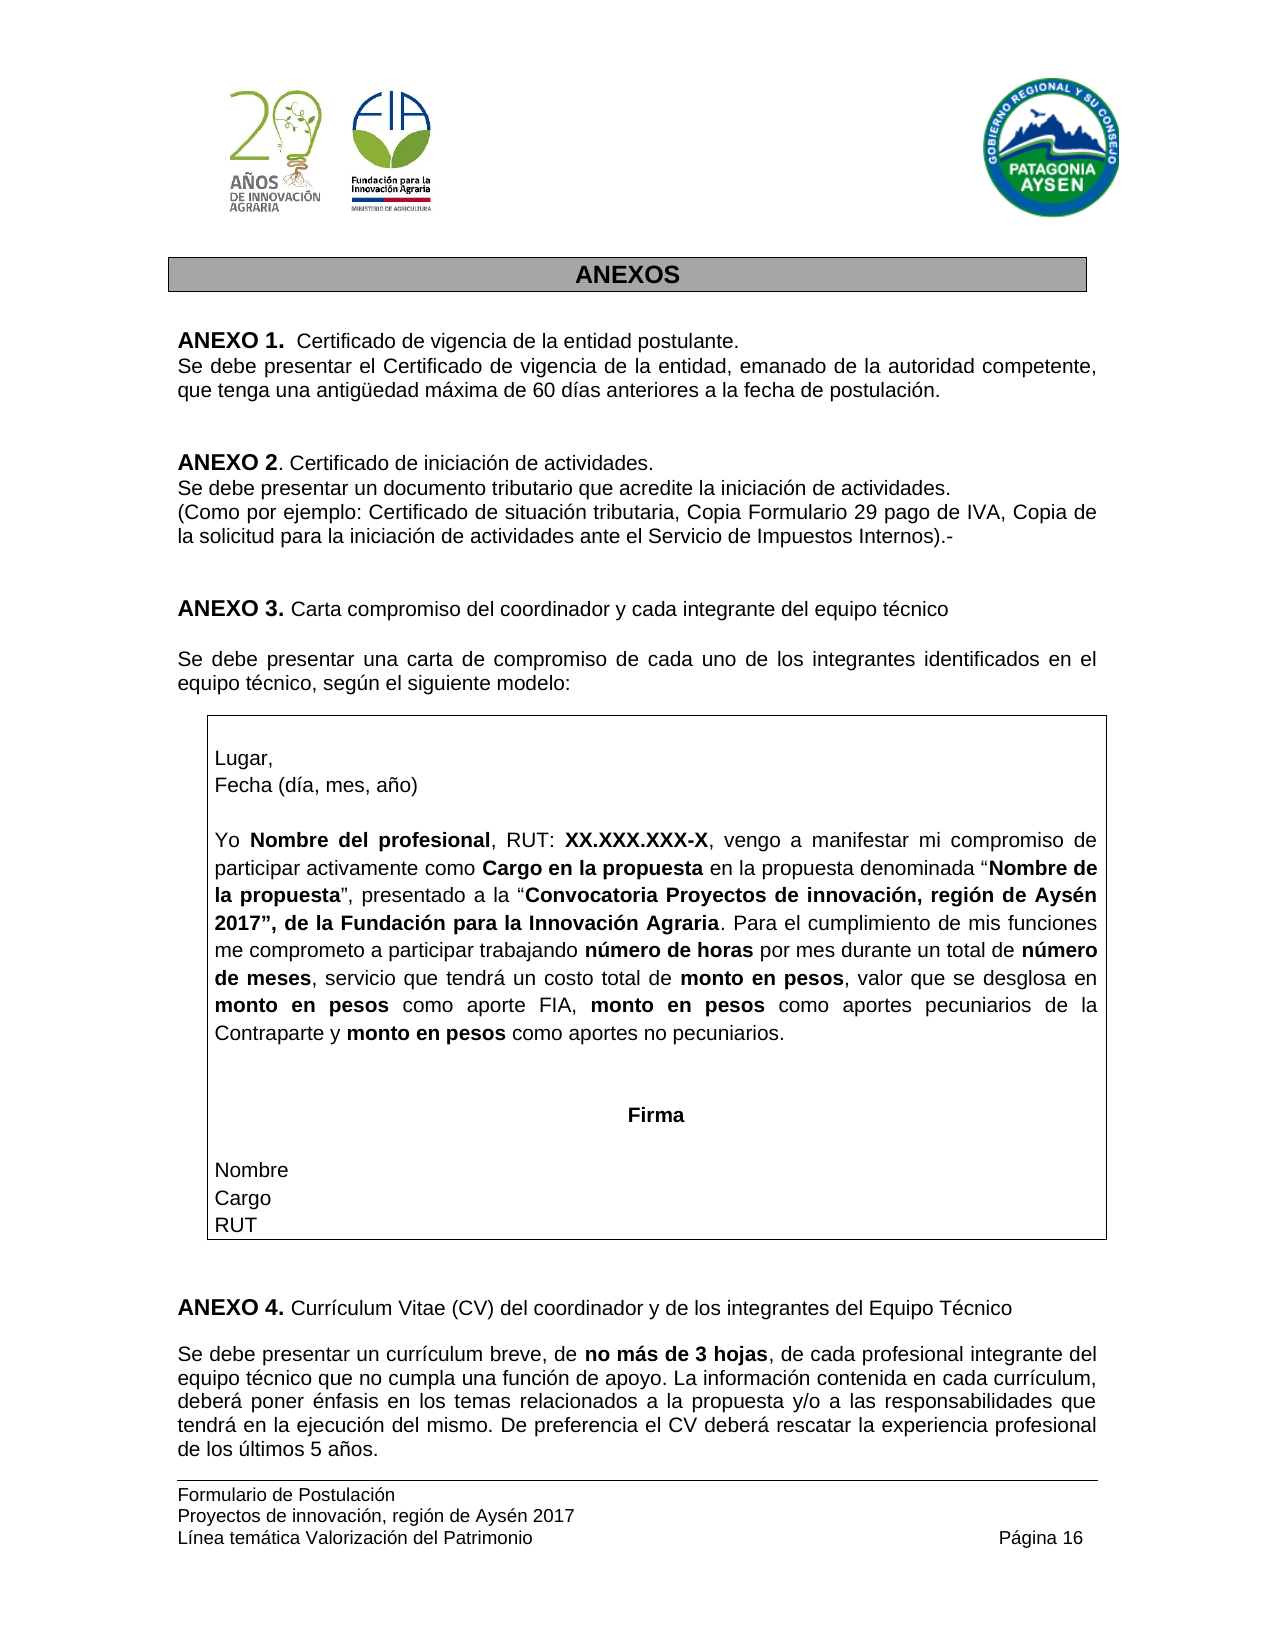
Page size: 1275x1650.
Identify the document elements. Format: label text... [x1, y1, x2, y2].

text Lugar, [208, 743, 1106, 770]
subtitle ANEXOS [169, 258, 1086, 291]
picture [981, 76, 1119, 218]
list ANEXO 4. Currículum Vitae (CV) del coordinador y de los integrantes del Equipo Técnico [177, 1294, 1098, 1321]
text ANEXO 3. Carta compromiso del coordinador y cada integrante del equipo técnico [177, 595, 1098, 622]
text ANEXO 2. Certificado de iniciación de actividades. [177, 449, 1098, 476]
list RUT [208, 1210, 1106, 1239]
list Se debe presentar una carta de compromiso de cada uno de los integrantes identificados en el equipo técnico, según el siguiente modelo: [177, 646, 1098, 694]
text Se debe presentar un currículum breve, de no más de 3 hojas, de cada profesional integrante del equipo técnico que no cumpla una función de apoyo. La información contenida en cada currículum, deberá poner énfasis en los temas relacionados a la propuesta y/o a las responsabilidades que tendrá en la ejecución del mismo. De preferencia el CV deberá rescatar la experiencia profesional de los últimos 5 años. [177, 1341, 1098, 1461]
list Nombre [208, 1155, 1106, 1182]
text Yo Nombre del profesional, RUT: XX.XXX.XXX-X, vengo a manifestar mi compromiso de participar activamente como Cargo en la propuesta en la propuesta denominada “Nombre de la propuesta”, presentado a la “Convocatoria Proyectos de innovación, región de Aysén 2017”, de la Fundación para la Innovación Agraria. Para el cumplimiento de mis funciones me comprometo a participar trabajando número de horas por mes durante un total de número de meses, servicio que tendrá un costo total de monto en pesos, valor que se desglosa en monto en pesos como aporte FIA, monto en pesos como aportes pecuniarios de la Contraparte y monto en pesos como aportes no pecuniarios. [208, 825, 1106, 1045]
list Cargo [208, 1183, 1106, 1210]
list Firma [208, 1100, 1106, 1127]
text (Como por ejemplo: Certificado de situación tributaria, Copia Formulario 29 pago de IVA, Copia de la solicitud para la iniciación de actividades ante el Servicio de Impuestos Internos).- [177, 499, 1098, 547]
text Se debe presentar un documento tributario que acredite la iniciación de actividades. [177, 476, 1098, 499]
list Se debe presentar el Certificado de vigencia de la entidad, emanado de la autoridad competente, que tenga una antigüedad máxima de 60 días anteriores a la fecha de postulación. [177, 354, 1098, 402]
list ANEXO 1. Certificado de vigencia de la entidad postulante. [177, 325, 1098, 354]
text Fecha (día, mes, año) [208, 770, 1106, 797]
